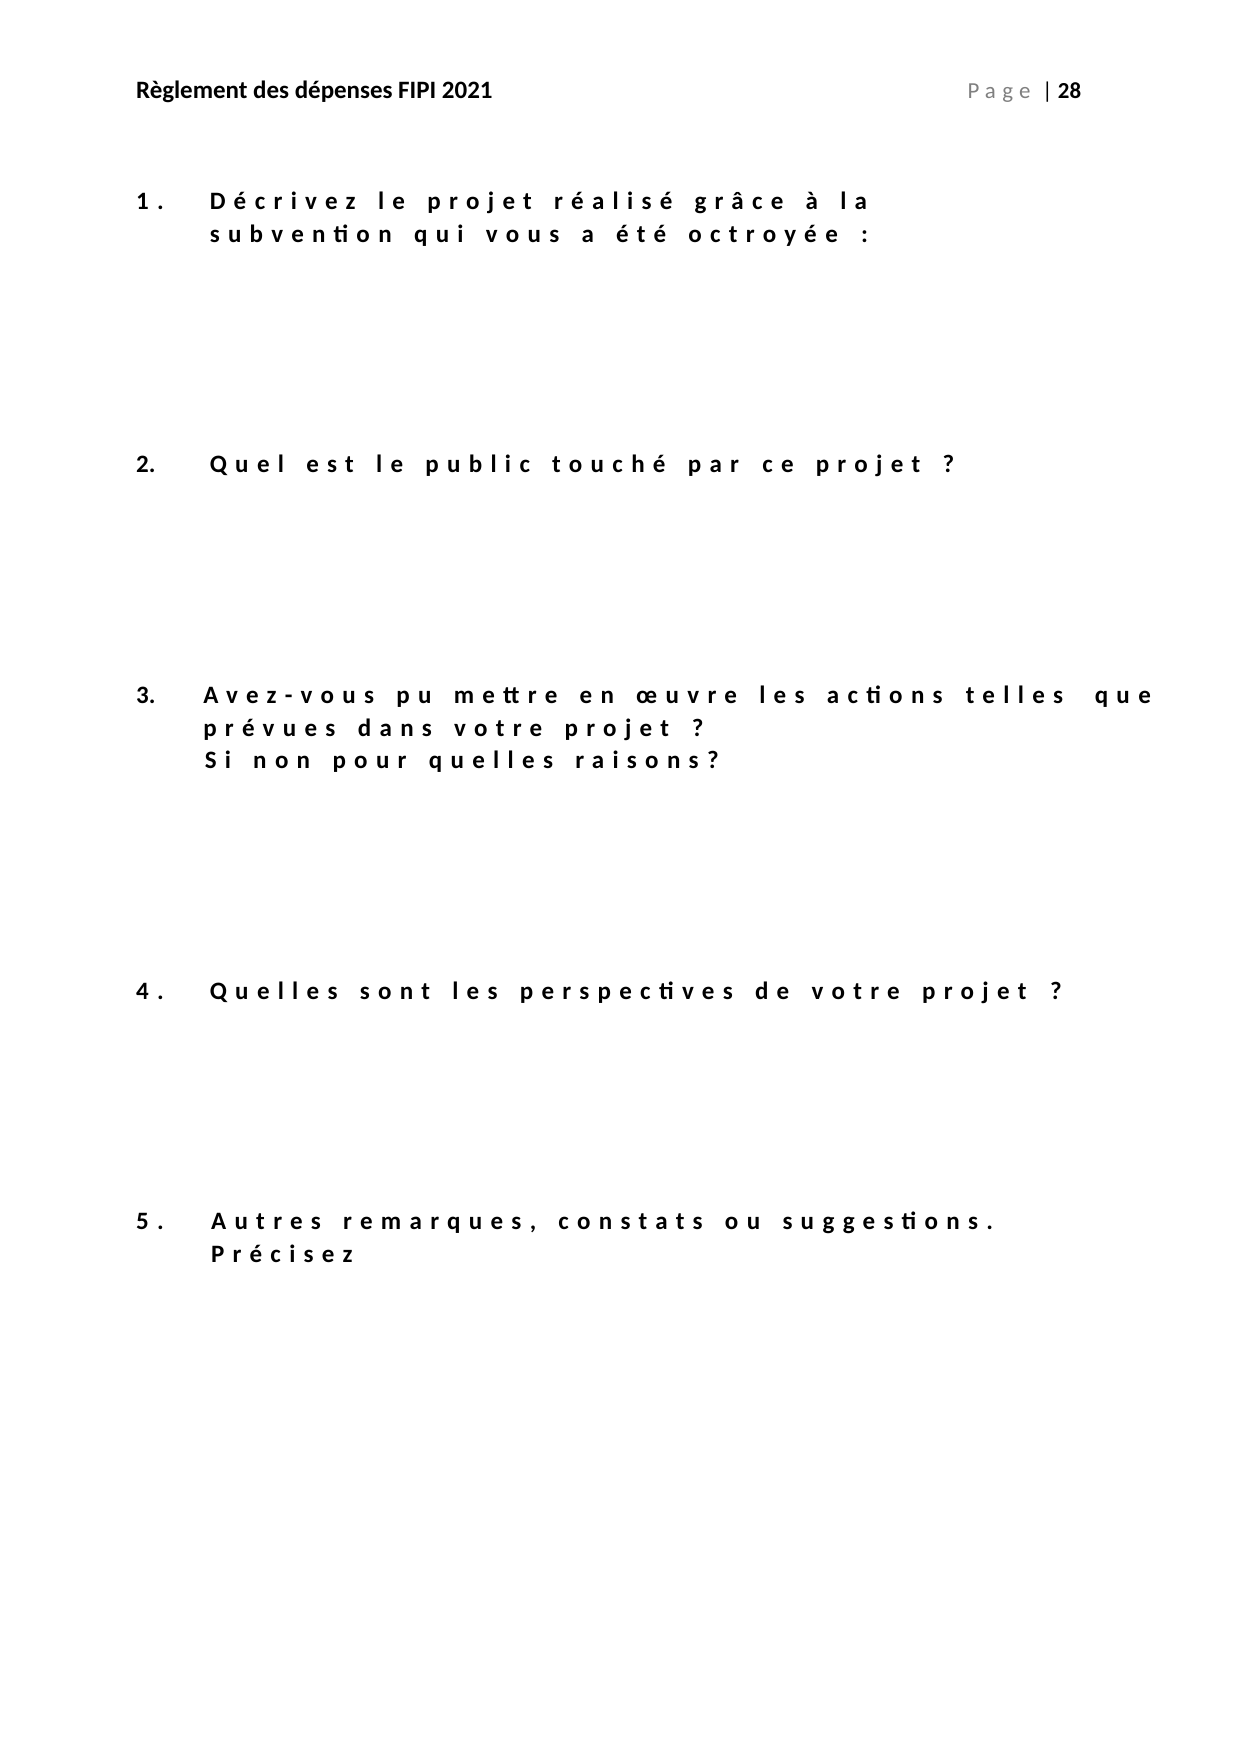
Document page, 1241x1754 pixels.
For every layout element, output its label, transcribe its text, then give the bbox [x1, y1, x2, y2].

text Précisez [136, 1238, 1152, 1269]
text 1. Décrivez le projet réalisé grâce à la subvention qui vous a été octroyée : [136, 185, 1152, 248]
text 2. Quel est le public touché par ce projet ? [136, 448, 1152, 479]
text 4. Quelles sont les perspectives de votre projet ? [136, 975, 1152, 1006]
text 3. Avez-vous pu mettre en œuvre les actions telles que prévues dans votre projet ? [136, 679, 1152, 742]
text Si non pour quelles raisons? [136, 744, 1152, 775]
text 5. Autres remarques, constats ou suggestions. [136, 1205, 1152, 1236]
